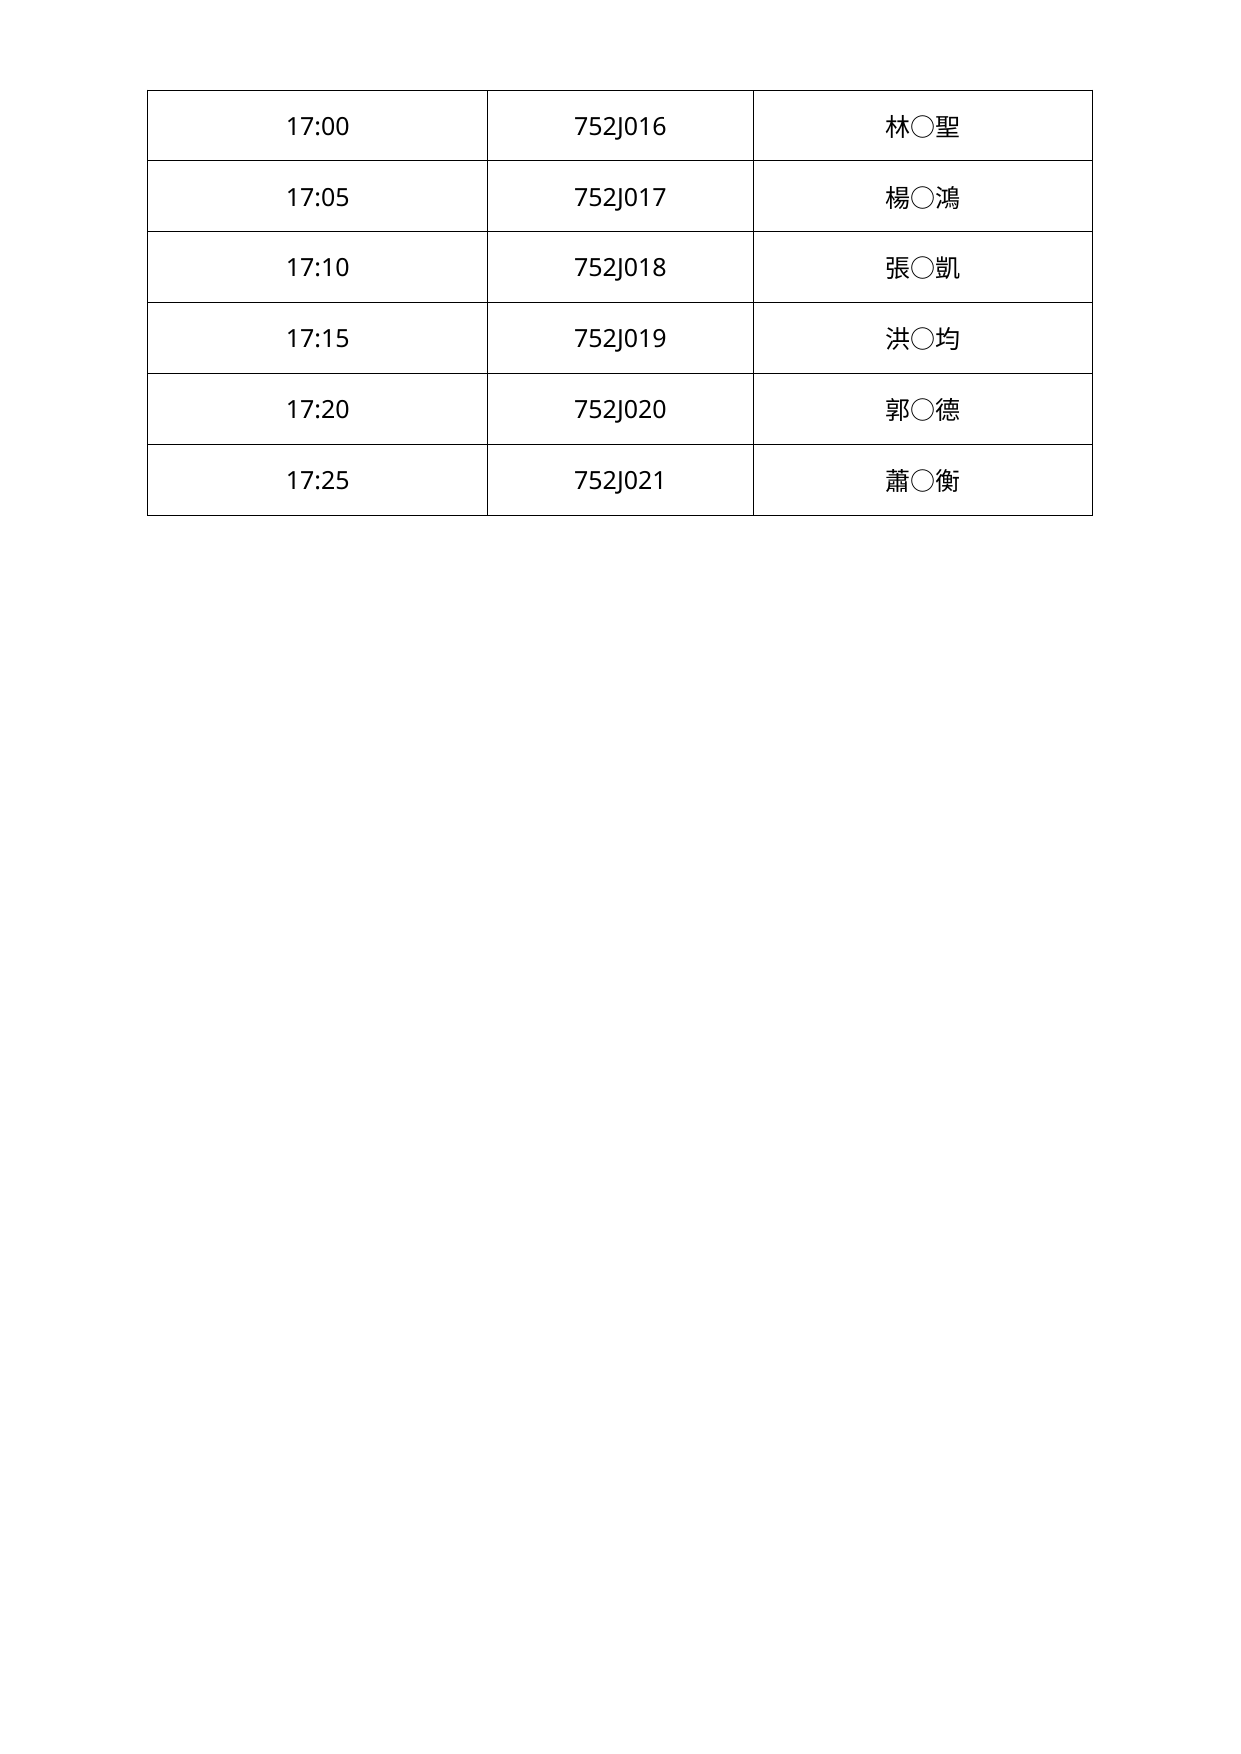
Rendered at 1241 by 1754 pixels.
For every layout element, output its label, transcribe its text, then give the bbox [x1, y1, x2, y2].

table_cell 蕭○衡 [754, 445, 1092, 514]
table_cell 752J016 [488, 91, 753, 160]
table_cell 752J020 [488, 374, 753, 444]
table_cell 752J021 [488, 445, 753, 514]
table_cell 林○聖 [754, 91, 1092, 160]
table_cell 752J018 [488, 232, 753, 302]
table_cell 17:05 [148, 161, 487, 231]
table_cell 17:20 [148, 374, 487, 444]
table_cell 17:25 [148, 445, 487, 514]
table_cell 17:15 [148, 303, 487, 373]
table_cell 752J017 [488, 161, 753, 231]
table_cell 17:10 [148, 232, 487, 302]
table_cell 楊○鴻 [754, 161, 1092, 231]
table_cell 洪○均 [754, 303, 1092, 373]
table_cell 752J019 [488, 303, 753, 373]
table_cell 17:00 [148, 91, 487, 160]
table_cell 郭○德 [754, 374, 1092, 444]
table_cell 張○凱 [754, 232, 1092, 302]
